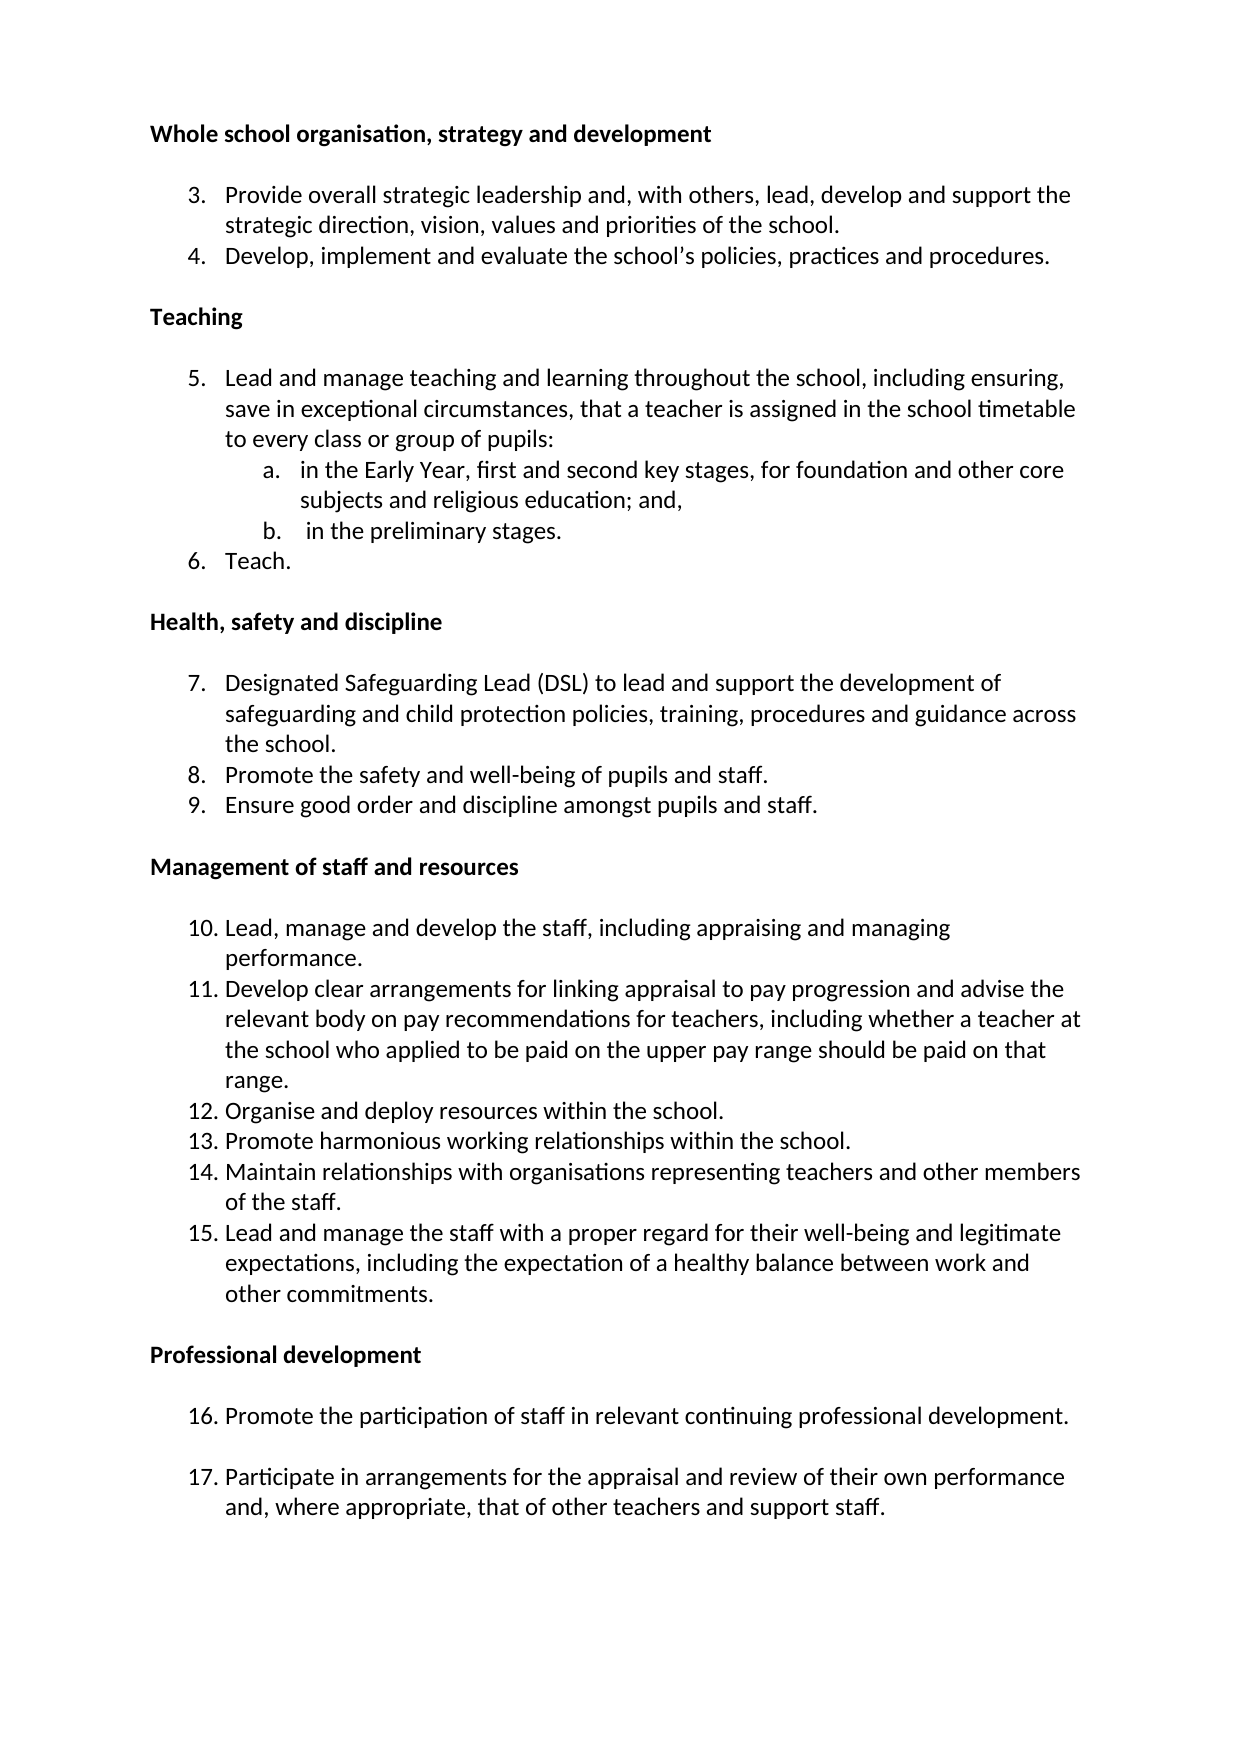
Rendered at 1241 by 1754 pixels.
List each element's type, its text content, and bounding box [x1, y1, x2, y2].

text Health, safety and discipline [150, 606, 1090, 637]
list Promote the safety and well-being of pupils and staff. [187, 759, 1090, 789]
list Promote the participation of staff in relevant continuing professional development. [187, 1400, 1090, 1431]
list in the preliminary stages. [262, 515, 1090, 545]
list Participate in arrangements for the appraisal and review of their own performance and, where appropriate, that of other teachers and support staff. [187, 1461, 1090, 1522]
list Organise and deploy resources within the school. [187, 1095, 1090, 1125]
list Lead and manage teaching and learning throughout the school, including ensuring, save in exceptional circumstances, that a teacher is assigned in the school timetable to every class or group of pupils: [187, 362, 1090, 454]
list Lead and manage the staff with a proper regard for their well-being and legitimate expectations, including the expectation of a healthy balance between work and other commitments. [187, 1217, 1090, 1308]
list Teach. [187, 545, 1090, 576]
text Teaching [150, 301, 1090, 332]
list Develop clear arrangements for linking appraisal to pay progression and advise the relevant body on pay recommendations for teachers, including whether a teacher at the school who applied to be paid on the upper pay range should be paid on that range. [187, 973, 1090, 1095]
list Maintain relationships with organisations representing teachers and other members of the staff. [187, 1156, 1090, 1217]
list Develop, implement and evaluate the school’s policies, practices and procedures. [187, 240, 1090, 271]
list Ensure good order and discipline amongst pupils and staff. [187, 789, 1090, 820]
list Designated Safeguarding Lead (DSL) to lead and support the development of safeguarding and child protection policies, training, procedures and guidance across the school. [187, 667, 1090, 759]
list in the Early Year, first and second key stages, for foundation and other core subjects and religious education; and, [262, 454, 1090, 515]
text Whole school organisation, strategy and development [150, 118, 1090, 149]
text Professional development [150, 1339, 1090, 1369]
text Management of staff and resources [150, 851, 1090, 881]
list Provide overall strategic leadership and, with others, lead, develop and support the strategic direction, vision, values and priorities of the school. [187, 179, 1090, 240]
list Lead, manage and develop the staff, including appraising and managing performance. [187, 912, 1090, 973]
list Promote harmonious working relationships within the school. [187, 1125, 1090, 1156]
